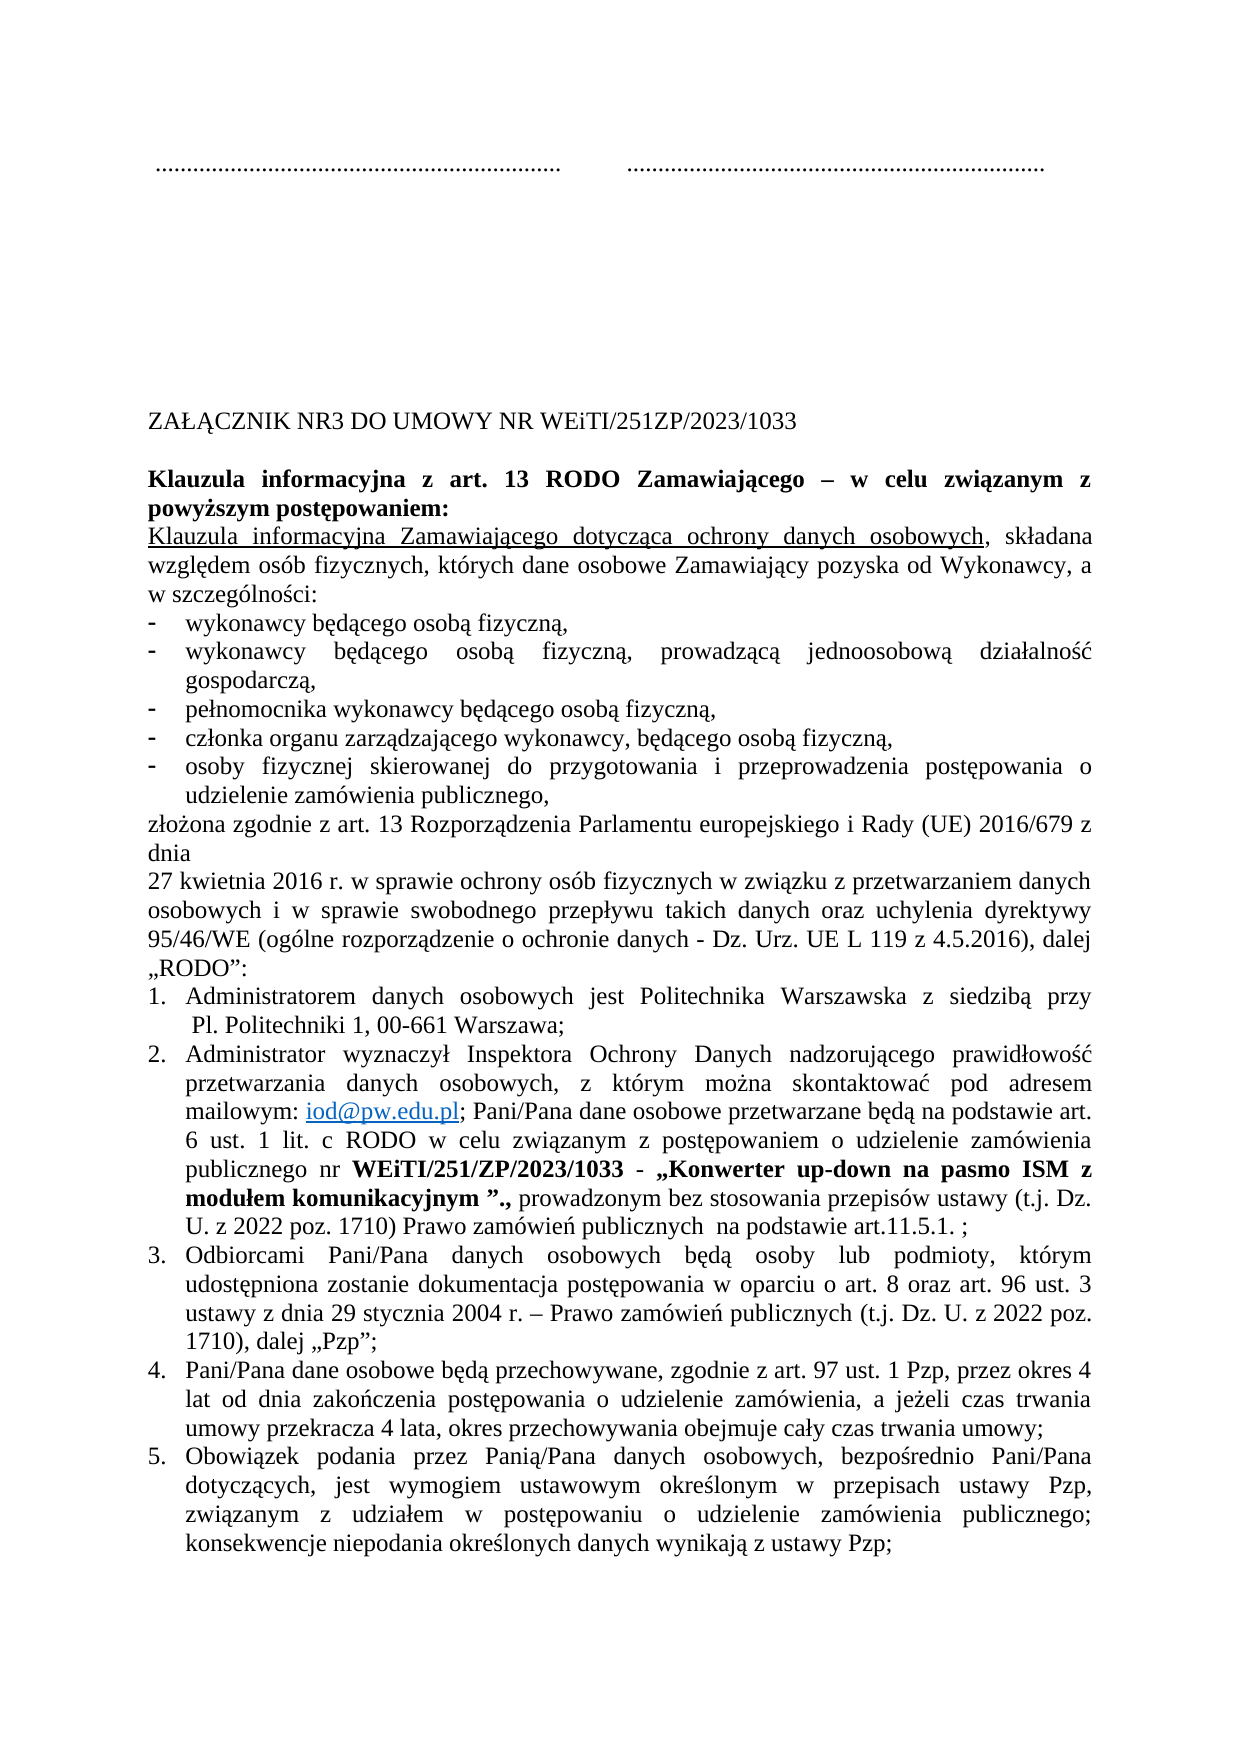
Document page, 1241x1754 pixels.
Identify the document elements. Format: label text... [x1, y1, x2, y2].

list członka organu zarządzającego wykonawcy, będącego osobą fizyczną, [148, 723, 1093, 751]
list Odbiorcami Pani/Pana danych osobowych będą osoby lub podmioty, którym udostępniona zostanie dokumentacja postępowania w oparciu o art. 8 oraz art. 96 ust. 3 ustawy z dnia 29 stycznia 2004 r. – Prawo zamówień publicznych (t.j. Dz. U. z 2022 poz. 1710), dalej „Pzp”; [148, 1240, 1093, 1355]
text ZAŁĄCZNIK NR3 DO UMOWY NR WEiTI/251ZP/2023/1033 [148, 406, 1093, 435]
list osoby fizycznej skierowanej do przygotowania i przeprowadzenia postępowania o udzielenie zamówienia publicznego, [148, 751, 1093, 809]
text złożona zgodnie z art. 13 Rozporządzenia Parlamentu europejskiego i Rady (UE) 2016/679 z dnia 27 kwietnia 2016 r. w sprawie ochrony osób fizycznych w związku z przetwarzaniem danych osobowych i w sprawie swobodnego przepływu takich danych oraz uchylenia dyrektywy 95/46/WE (ogólne rozporządzenie o ochronie danych - Dz. Urz. UE L 119 z 4.5.2016), dalej „RODO”: [148, 809, 1093, 981]
text Klauzula informacyjna z art. 13 RODO Zamawiającego – w celu związanym z powyższym postępowaniem: [148, 464, 1093, 521]
list Pani/Pana dane osobowe będą przechowywane, zgodnie z art. 97 ust. 1 Pzp, przez okres 4 lat od dnia zakończenia postępowania o udzielenie zamówienia, a jeżeli czas trwania umowy przekracza 4 lata, okres przechowywania obejmuje cały czas trwania umowy; [148, 1355, 1093, 1441]
list Administratorem danych osobowych jest Politechnika Warszawska z siedzibą przy Pl. Politechniki 1, 00-661 Warszawa; [148, 981, 1093, 1039]
list Administrator wyznaczył Inspektora Ochrony Danych nadzorującego prawidłowość przetwarzania danych osobowych, z którym można skontaktować pod adresem mailowym: iod@pw.edu.pl; Pani/Pana dane osobowe przetwarzane będą na podstawie art. 6 ust. 1 lit. c RODO w celu związanym z postępowaniem o udzielenie zamówienia publicznego nr WEiTI/251/ZP/2023/1033 - „Konwerter up-down na pasmo ISM z modułem komunikacyjnym ”., prowadzonym bez stosowania przepisów ustawy (t.j. Dz. U. z 2022 poz. 1710) Prawo zamówień publicznych na podstawie art.11.5.1. ; [148, 1039, 1093, 1240]
list wykonawcy będącego osobą fizyczną, prowadzącą jednoosobową działalność gospodarczą, [148, 636, 1093, 694]
list wykonawcy będącego osobą fizyczną, [148, 608, 1093, 636]
text Klauzula informacyjna Zamawiającego dotycząca ochrony danych osobowych, składana względem osób fizycznych, których dane osobowe Zamawiający pozyska od Wykonawcy, a w szczególności: [148, 521, 1093, 608]
list pełnomocnika wykonawcy będącego osobą fizyczną, [148, 694, 1093, 723]
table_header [619, 148, 1093, 176]
list Obowiązek podania przez Panią/Pana danych osobowych, bezpośrednio Pani/Pana dotyczących, jest wymogiem ustawowym określonym w przepisach ustawy Pzp, związanym z udziałem w postępowaniu o udzielenie zamówienia publicznego; konsekwencje niepodania określonych danych wynikają z ustawy Pzp; [148, 1441, 1093, 1556]
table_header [148, 148, 619, 176]
